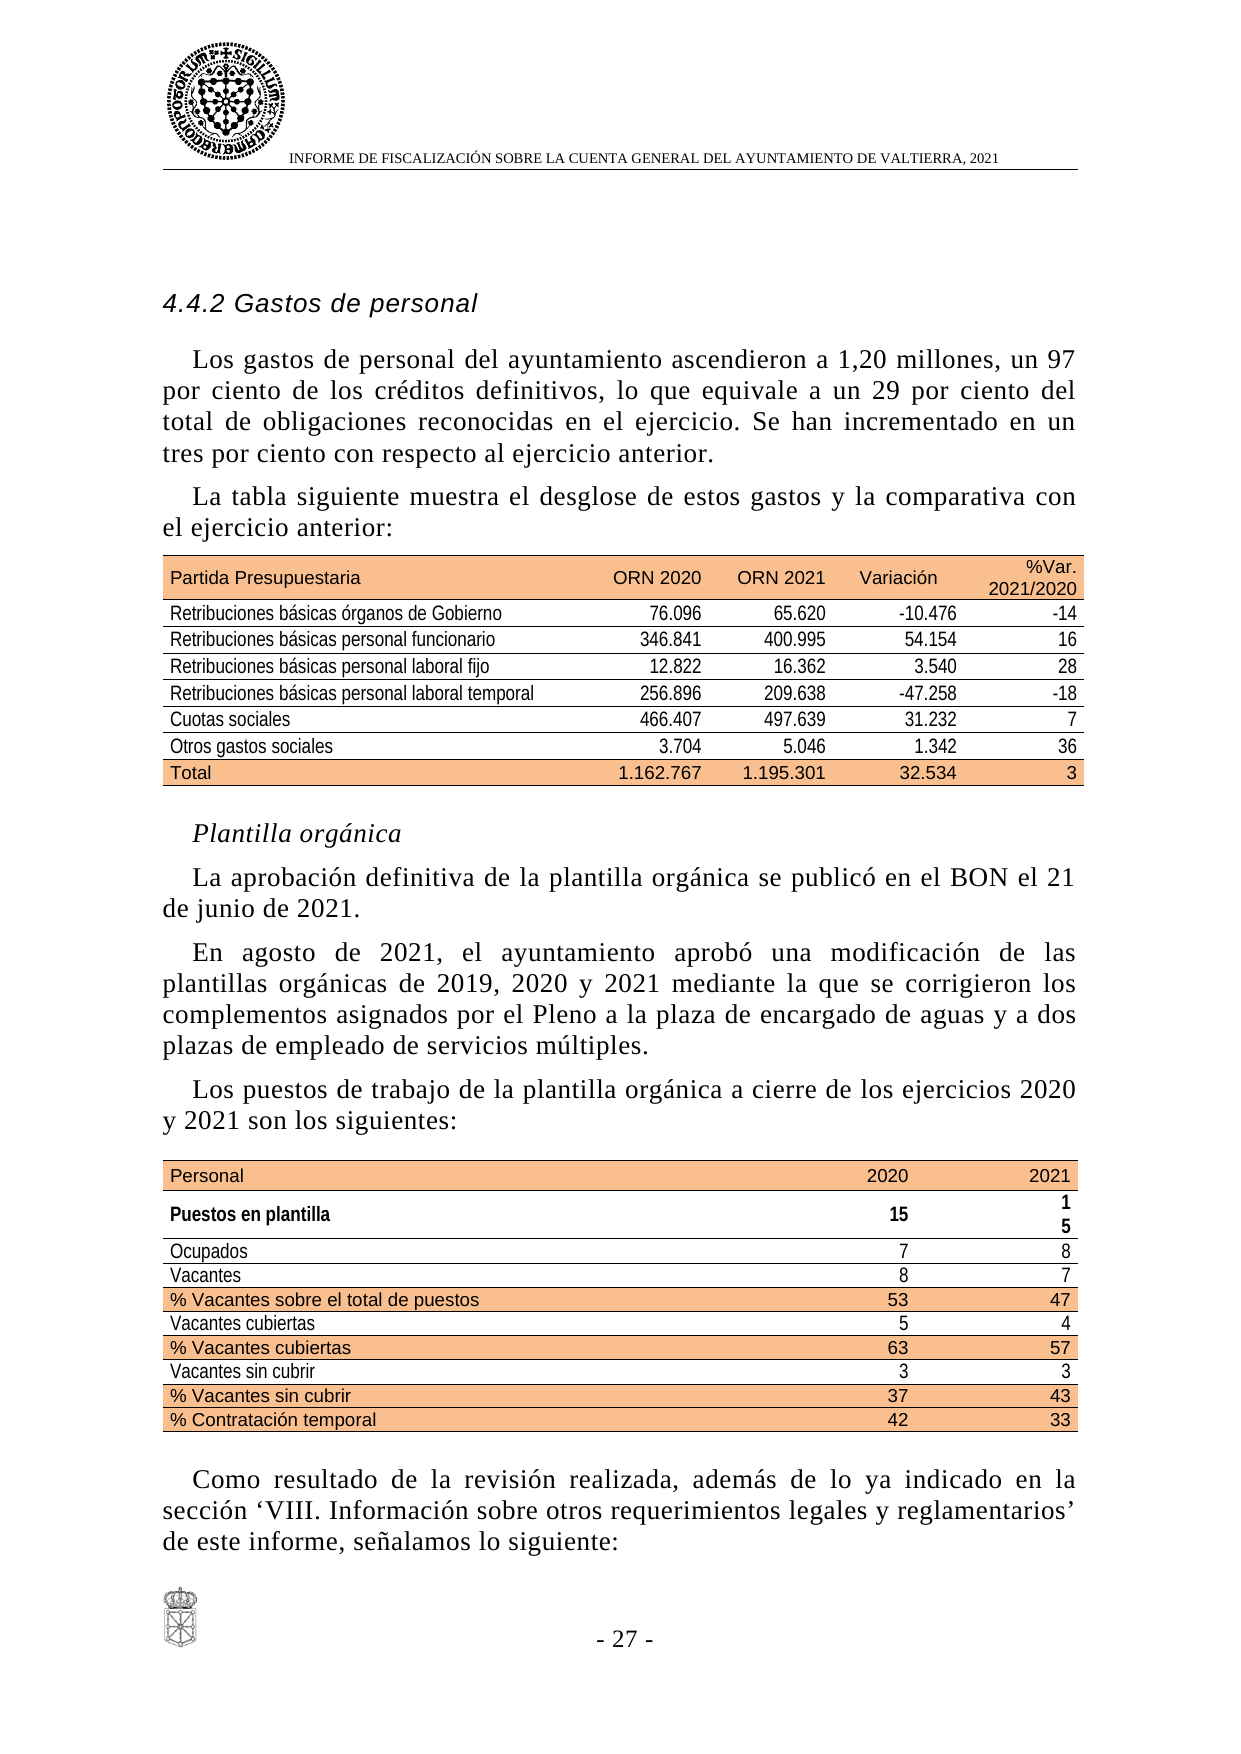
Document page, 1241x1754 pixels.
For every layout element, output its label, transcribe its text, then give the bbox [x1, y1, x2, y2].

table_cell 37 [713, 1385, 916, 1407]
table_cell 36 [964, 733, 1084, 759]
table_cell 7 [916, 1264, 1078, 1287]
table_cell Cuotas sociales [163, 707, 546, 732]
table_cell 32.534 [833, 760, 964, 785]
table_cell 16 [964, 627, 1084, 652]
text 4.4.2 Gastos de personal [162, 288, 1078, 318]
table_cell 8 [916, 1239, 1078, 1263]
table_cell 497.639 [709, 707, 833, 732]
table_cell Ocupados [163, 1239, 713, 1263]
table_cell 3.540 [833, 654, 964, 679]
table_header 2021 [916, 1161, 1078, 1190]
text Los puestos de trabajo de la plantilla orgánica a cierre de los ejercicios 2020 y 2021 son los siguientes: [162, 1073, 1078, 1135]
table_cell 12.822 [546, 654, 709, 679]
table_cell 8 [713, 1264, 916, 1287]
table_cell 42 [713, 1408, 916, 1431]
table_cell 43 [916, 1385, 1078, 1407]
table_cell Retribuciones básicas personal laboral fijo [163, 654, 546, 679]
text La tabla siguiente muestra el desglose de estos gastos y la comparativa con el ejercicio anterior: [162, 480, 1078, 543]
table_cell 65.620 [709, 600, 833, 626]
table_cell 1.342 [833, 733, 964, 759]
table_cell -14 [964, 600, 1084, 626]
table_cell 3 [916, 1360, 1078, 1383]
table_cell 7 [713, 1239, 916, 1263]
table_cell Puestos en plantilla [163, 1191, 713, 1238]
table_cell 53 [713, 1288, 916, 1311]
table_cell Vacantes sin cubrir [163, 1360, 713, 1383]
table_cell Vacantes cubiertas [163, 1312, 713, 1335]
table_cell 3 [713, 1360, 916, 1383]
table_cell Retribuciones básicas órganos de Gobierno [163, 600, 546, 626]
table_cell -10.476 [833, 600, 964, 626]
table_cell -47.258 [833, 680, 964, 706]
text La aprobación definitiva de la plantilla orgánica se publicó en el BON el 21 de junio de 2021. [162, 861, 1078, 923]
table_cell Total [163, 760, 546, 785]
table_header ORN 2020 [546, 556, 709, 599]
table_cell 3 [964, 760, 1084, 785]
table_cell -18 [964, 680, 1084, 706]
table_cell 57 [916, 1336, 1078, 1359]
table_header Personal [163, 1161, 713, 1190]
table_cell % Vacantes sin cubrir [163, 1385, 713, 1407]
table_cell Otros gastos sociales [163, 733, 546, 759]
table_cell 54.154 [833, 627, 964, 652]
table_cell Retribuciones básicas personal funcionario [163, 627, 546, 652]
table_cell 47 [916, 1288, 1078, 1311]
text Plantilla orgánica [162, 817, 1078, 848]
picture [162, 1586, 198, 1648]
table_cell 5 [713, 1312, 916, 1335]
table_cell 16.362 [709, 654, 833, 679]
table_cell 1.195.301 [709, 760, 833, 785]
text En agosto de 2021, el ayuntamiento aprobó una modificación de las plantillas orgánicas de 2019, 2020 y 2021 mediante la que se corrigieron los complementos asignados por el Pleno a la plaza de encargado de aguas y a dos plazas de empleado de servicios múltiples. [162, 936, 1078, 1060]
table_cell % Contratación temporal [163, 1408, 713, 1431]
table_cell 7 [964, 707, 1084, 732]
table_header %Var. 2021/2020 [964, 556, 1084, 599]
table_cell 466.407 [546, 707, 709, 732]
table_cell 400.995 [709, 627, 833, 652]
table_cell % Vacantes sobre el total de puestos [163, 1288, 713, 1311]
picture [162, 38, 289, 164]
text Como resultado de la revisión realizada, además de lo ya indicado en la sección ‘VIII. Información sobre otros requerimientos legales y reglamentarios’ de este informe, señalamos lo siguiente: [162, 1463, 1078, 1556]
table_cell 209.638 [709, 680, 833, 706]
table_cell 1.162.767 [546, 760, 709, 785]
table_cell % Vacantes cubiertas [163, 1336, 713, 1359]
table_cell 4 [916, 1312, 1078, 1335]
table_header Variación [833, 556, 964, 599]
table_cell 76.096 [546, 600, 709, 626]
table_cell 256.896 [546, 680, 709, 706]
table_header 2020 [713, 1161, 916, 1190]
table_cell 346.841 [546, 627, 709, 652]
table_cell 15 [916, 1191, 1078, 1238]
table_cell Vacantes [163, 1264, 713, 1287]
table_cell 5.046 [709, 733, 833, 759]
text Los gastos de personal del ayuntamiento ascendieron a 1,20 millones, un 97 por ciento de los créditos definitivos, lo que equivale a un 29 por ciento del total de obligaciones reconocidas en el ejercicio. Se han incrementado en un tres por ciento con respecto al ejercicio anterior. [162, 343, 1078, 468]
table_cell Retribuciones básicas personal laboral temporal [163, 680, 546, 706]
table_header ORN 2021 [709, 556, 833, 599]
table_cell 3.704 [546, 733, 709, 759]
table_cell 63 [713, 1336, 916, 1359]
table_cell 28 [964, 654, 1084, 679]
table_cell 31.232 [833, 707, 964, 732]
table_cell 15 [713, 1191, 916, 1238]
table_cell 33 [916, 1408, 1078, 1431]
table_header Partida Presupuestaria [163, 556, 546, 599]
